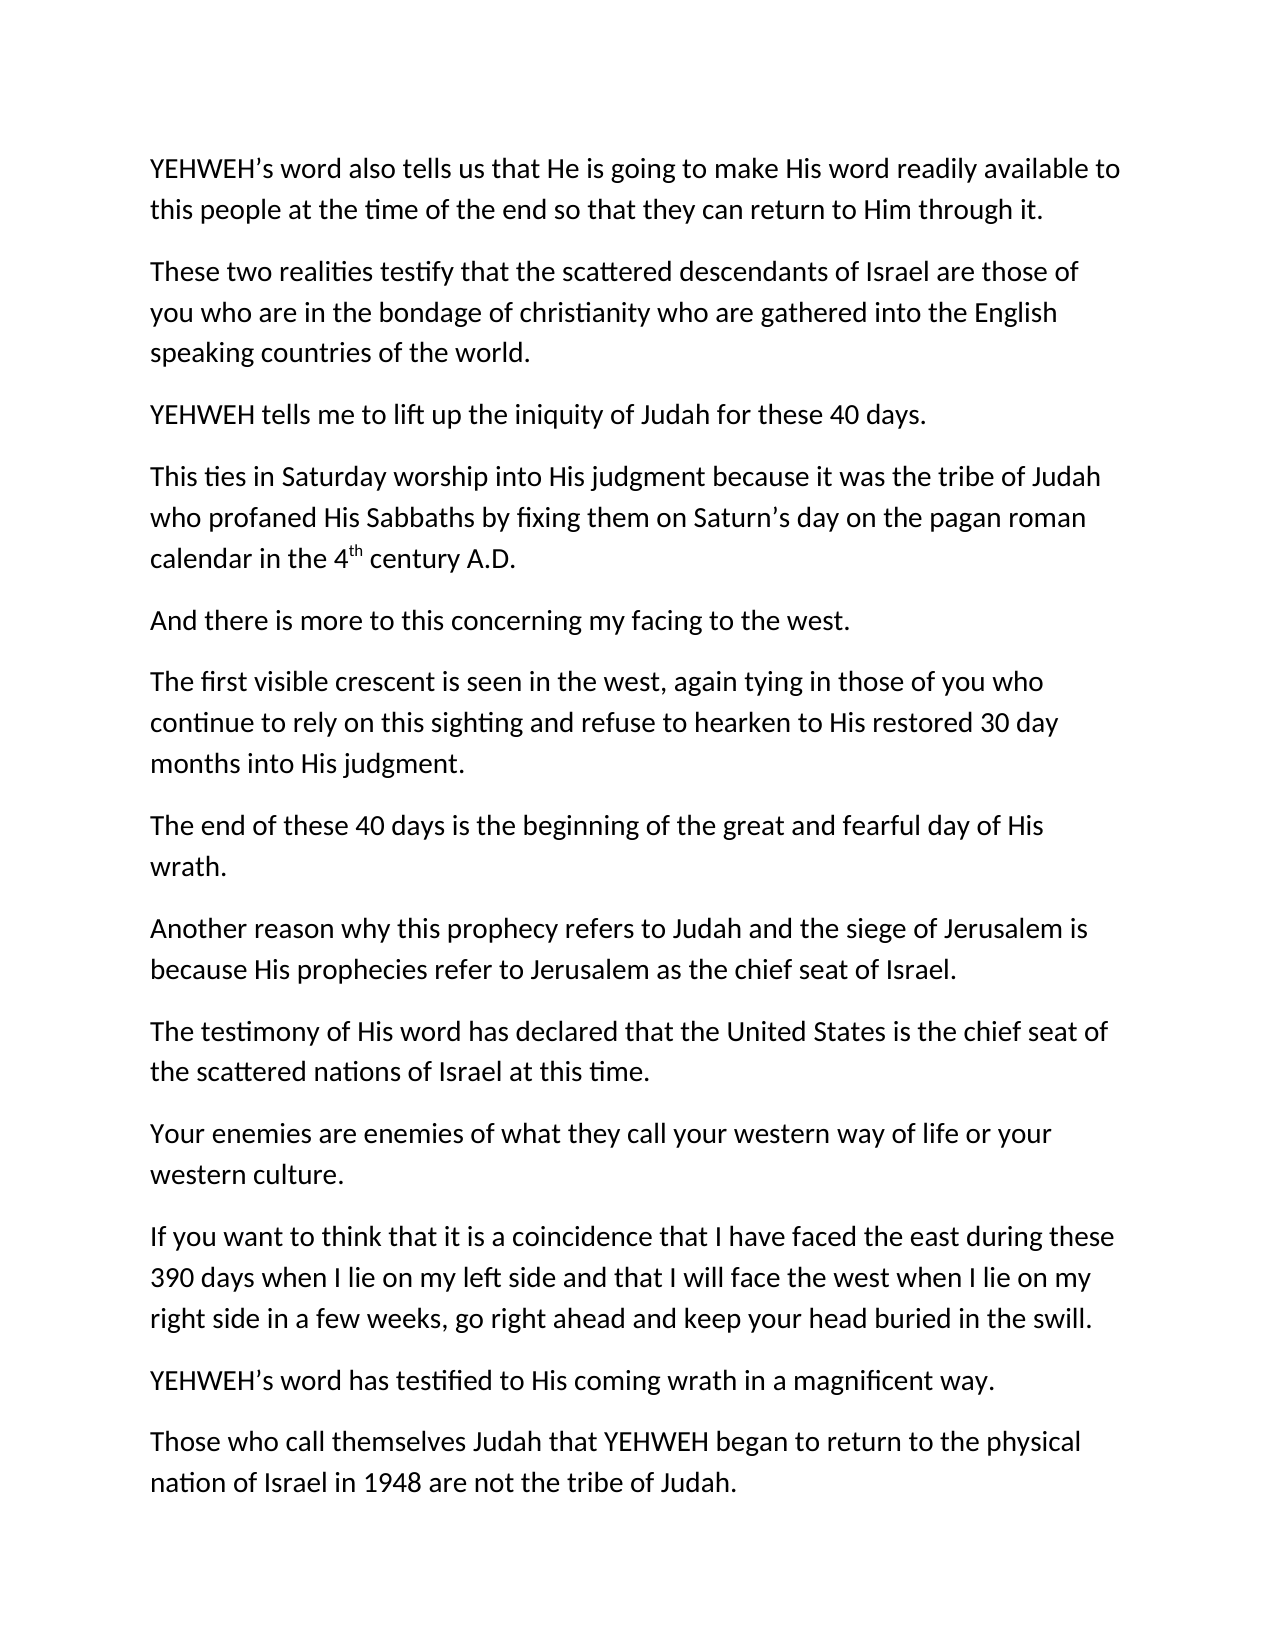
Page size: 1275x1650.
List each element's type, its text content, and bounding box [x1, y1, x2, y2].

text YEHWEH tells me to lift up the iniquity of Judah for these 40 days. [150, 396, 1125, 432]
text These two realities testify that the scattered descendants of Israel are those of you who are in the bondage of christianity who are gathered into the English speaking countries of the world. [150, 253, 1125, 370]
text Those who call themselves Judah that YEHWEH began to return to the physical nation of Israel in 1948 are not the tribe of Judah. [150, 1423, 1125, 1500]
text And there is more to this concerning my facing to the west. [150, 602, 1125, 637]
text If you want to think that it is a coincidence that I have faced the east during these 390 days when I lie on my left side and that I will face the west when I lie on my right side in a few weeks, go right ahead and keep your head buried in the swill. [150, 1218, 1125, 1336]
text The end of these 40 days is the beginning of the great and fearful day of His wrath. [150, 807, 1125, 884]
text YEHWEH’s word also tells us that He is going to make His word readily available to this people at the time of the end so that they can return to Him through it. [150, 150, 1125, 227]
text Your enemies are enemies of what they call your western way of life or your western culture. [150, 1115, 1125, 1192]
text YEHWEH’s word has testified to His coming wrath in a magnificent way. [150, 1362, 1125, 1397]
text Another reason why this prophecy refers to Judah and the siege of Jerusalem is because His prophecies refer to Jerusalem as the chief seat of Israel. [150, 910, 1125, 986]
text The testimony of His word has declared that the United States is the chief seat of the scattered nations of Israel at this time. [150, 1013, 1125, 1089]
text The first visible crescent is seen in the west, again tying in those of you who continue to rely on this sighting and refuse to hearken to His restored 30 day months into His judgment. [150, 663, 1125, 781]
text This ties in Saturday worship into His judgment because it was the tribe of Judah who profaned His Sabbaths by fixing them on Saturn’s day on the pagan roman calendar in the 4th century A.D. [150, 458, 1125, 576]
